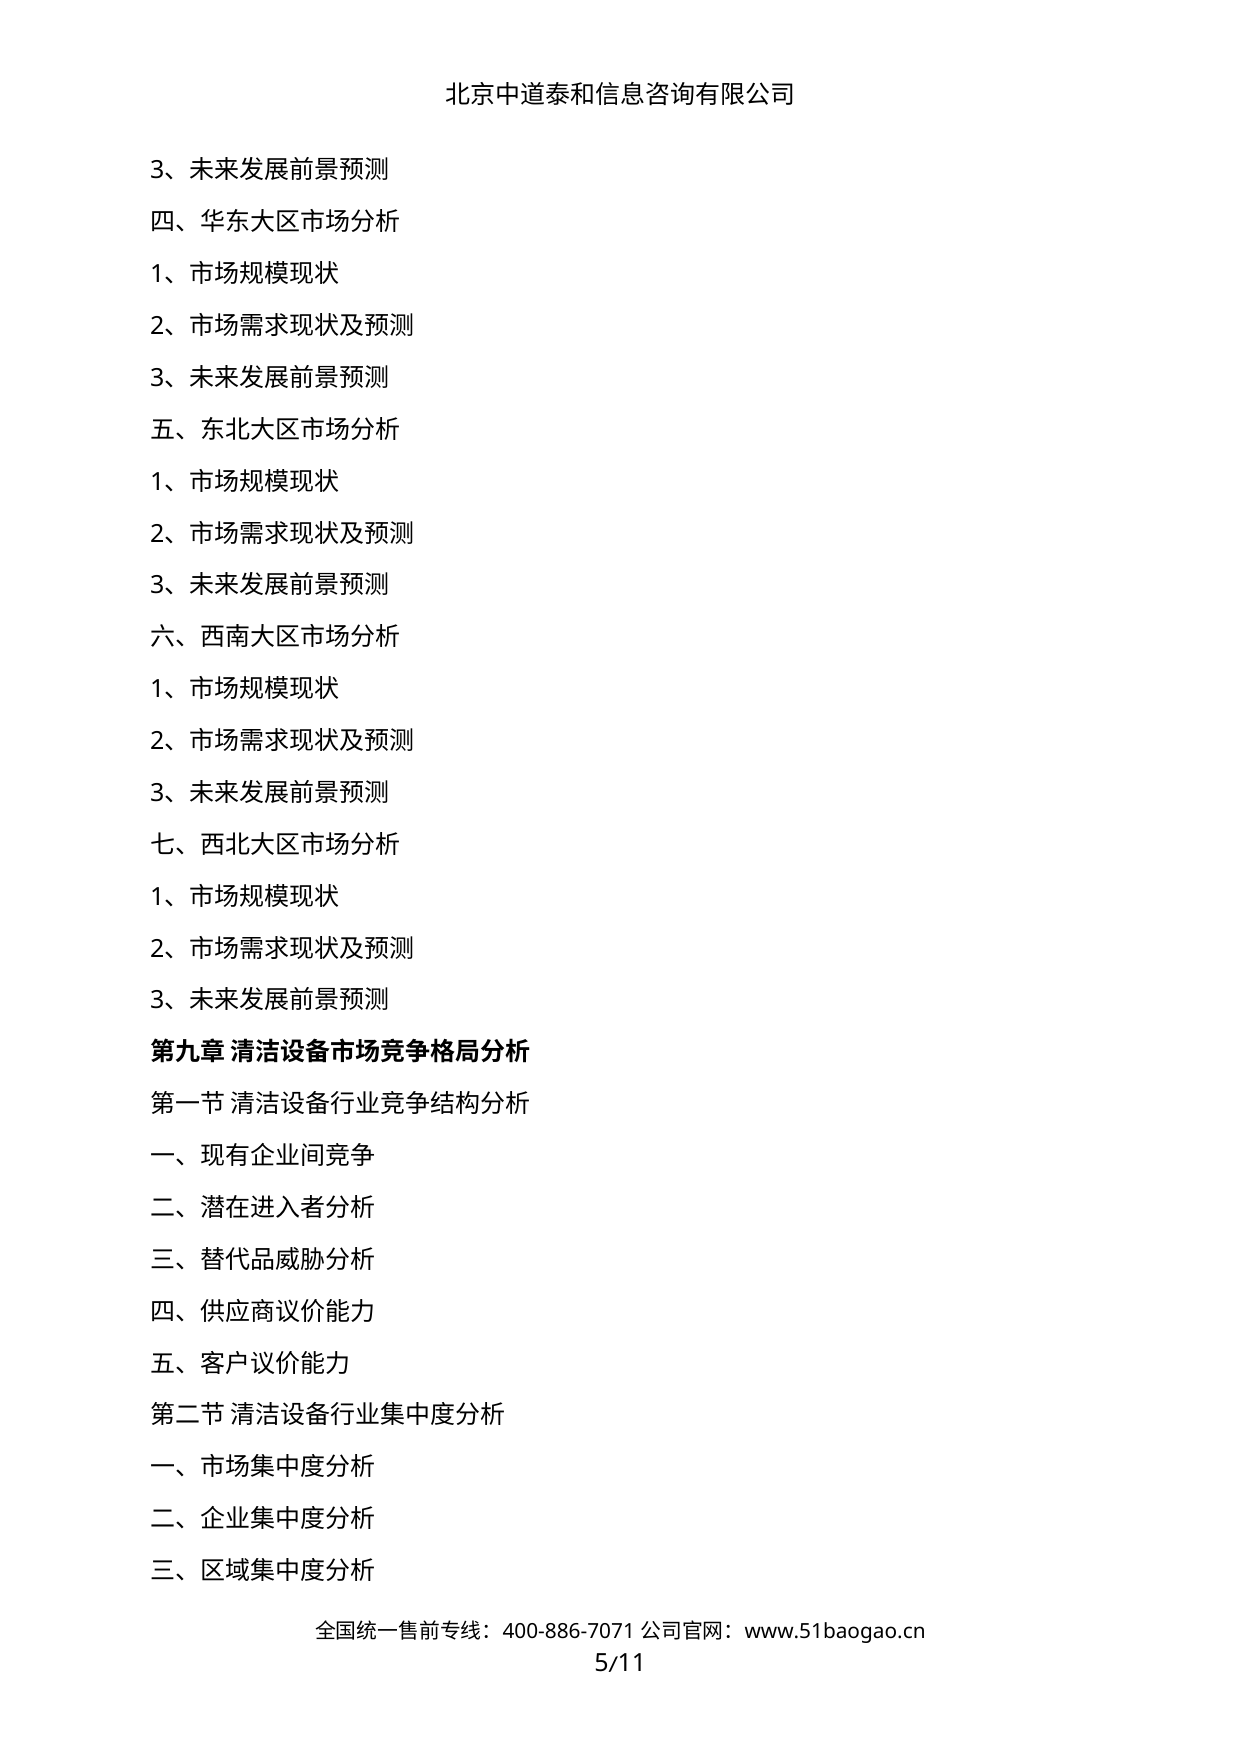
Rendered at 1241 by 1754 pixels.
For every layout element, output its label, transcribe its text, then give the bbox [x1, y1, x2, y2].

text 2、市场需求现状及预测 [150, 721, 1090, 757]
text 二、企业集中度分析 [150, 1499, 1090, 1535]
text 2、市场需求现状及预测 [150, 306, 1090, 342]
text 二、潜在进入者分析 [150, 1187, 1090, 1224]
text 一、现有企业间竞争 [150, 1136, 1090, 1172]
text 四、供应商议价能力 [150, 1291, 1090, 1327]
text 3、未来发展前景预测 [150, 565, 1090, 601]
text 五、东北大区市场分析 [150, 409, 1090, 446]
text 第九章 清洁设备市场竞争格局分析 [150, 1032, 1090, 1068]
text 六、西南大区市场分析 [150, 617, 1090, 653]
text 3、未来发展前景预测 [150, 357, 1090, 394]
text 1、市场规模现状 [150, 669, 1090, 705]
text 三、区域集中度分析 [150, 1551, 1090, 1587]
text 1、市场规模现状 [150, 461, 1090, 497]
text 三、替代品威胁分析 [150, 1239, 1090, 1276]
text 第二节 清洁设备行业集中度分析 [150, 1395, 1090, 1431]
text 1、市场规模现状 [150, 254, 1090, 290]
text 五、客户议价能力 [150, 1343, 1090, 1379]
text 2、市场需求现状及预测 [150, 928, 1090, 964]
text 1、市场规模现状 [150, 876, 1090, 912]
text 第一节 清洁设备行业竞争结构分析 [150, 1084, 1090, 1120]
text 3、未来发展前景预测 [150, 980, 1090, 1016]
text 七、西北大区市场分析 [150, 824, 1090, 861]
text 3、未来发展前景预测 [150, 150, 1090, 186]
text 一、市场集中度分析 [150, 1447, 1090, 1483]
text 3、未来发展前景预测 [150, 772, 1090, 809]
text 四、华东大区市场分析 [150, 202, 1090, 238]
text 2、市场需求现状及预测 [150, 513, 1090, 549]
